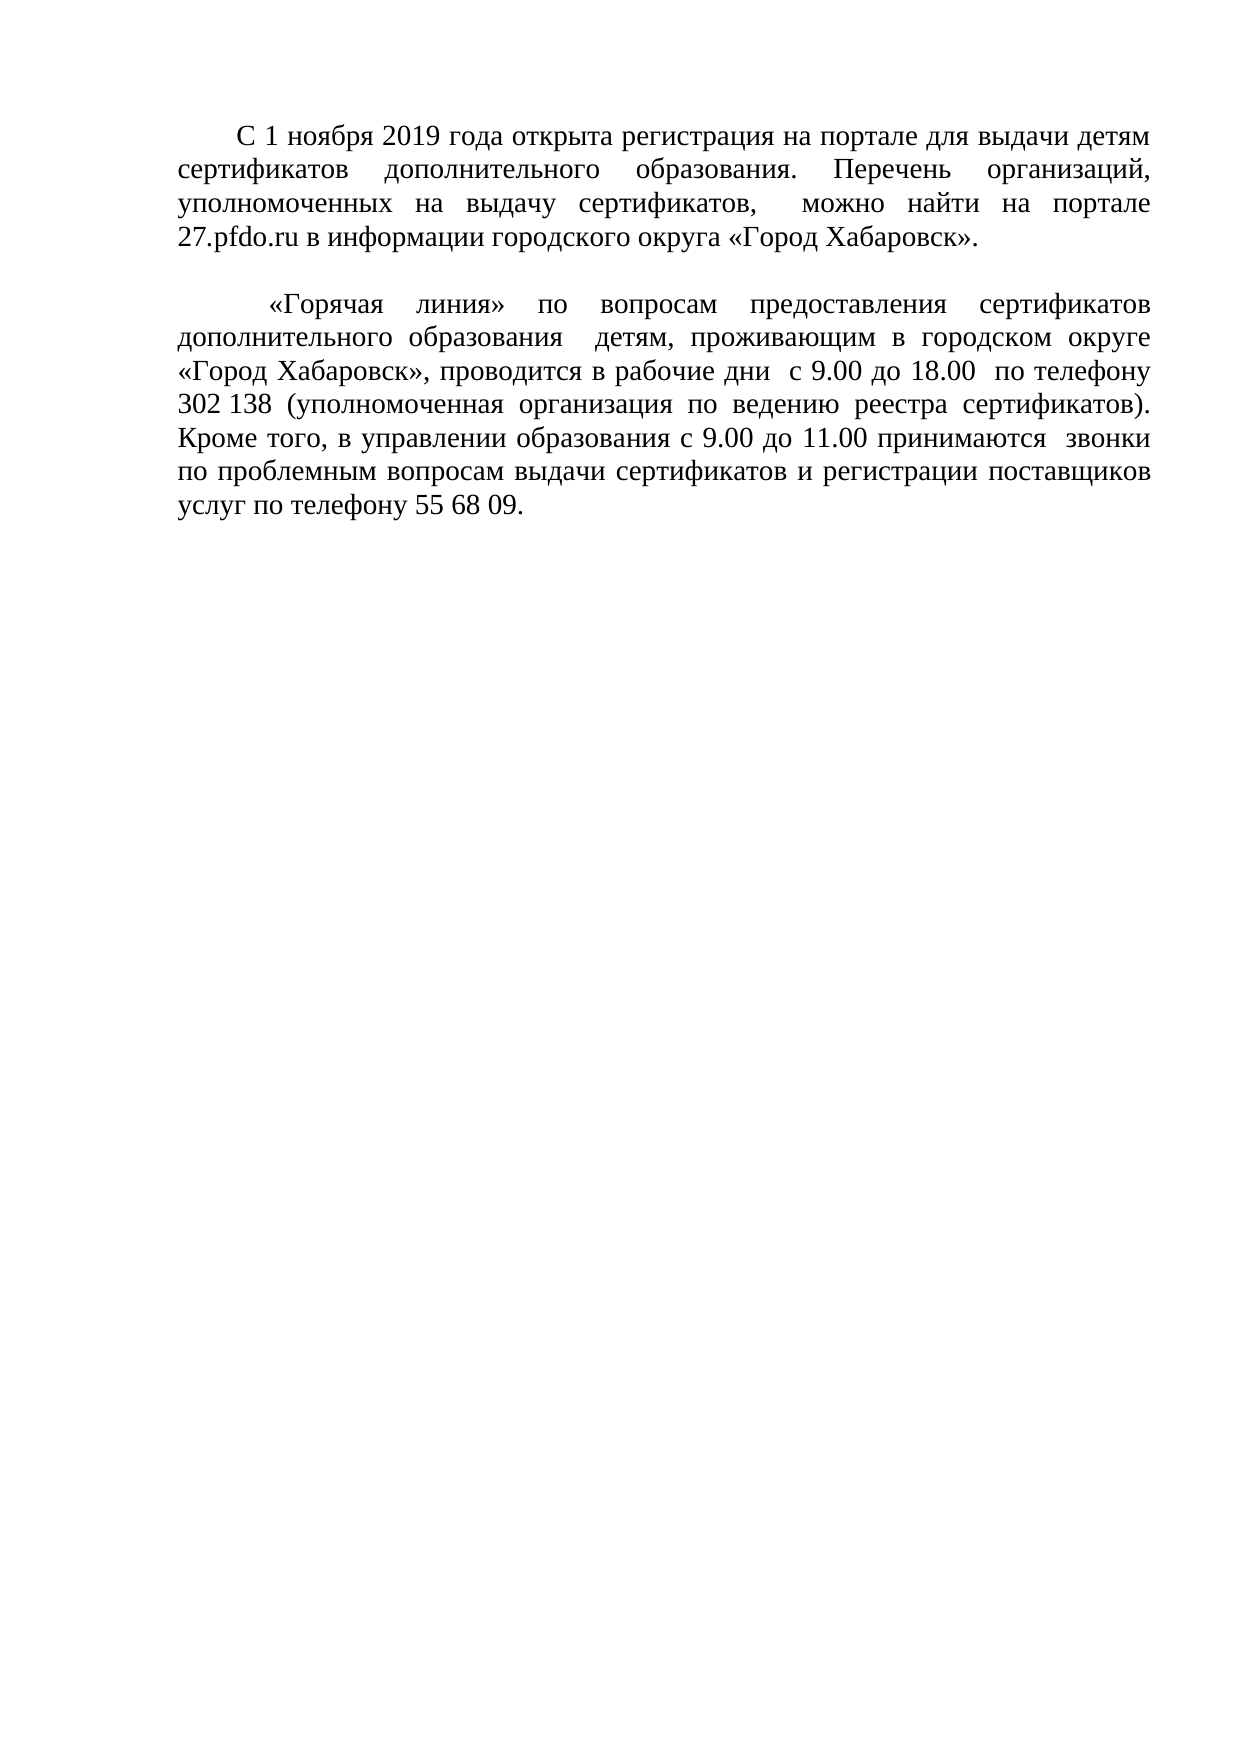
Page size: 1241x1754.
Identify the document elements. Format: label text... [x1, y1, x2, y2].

text «Горячая линия» по вопросам предоставления сертификатов дополнительного образования детям, проживающим в городском округе «Город Хабаровск», проводится в рабочие дни с 9.00 до 18.00 по телефону 302 138 (уполномоченная организация по ведению реестра сертификатов). Кроме того, в управлении образования с 9.00 до 11.00 принимаются звонки по проблемным вопросам выдачи сертификатов и регистрации поставщиков услуг по телефону 55 68 09. [177, 286, 1152, 521]
text С 1 ноября 2019 года открыта регистрация на портале для выдачи детям сертификатов дополнительного образования. Перечень организаций, уполномоченных на выдачу сертификатов, можно найти на портале 27.pfdo.ru в информации городского округа «Город Хабаровск». [177, 118, 1152, 252]
